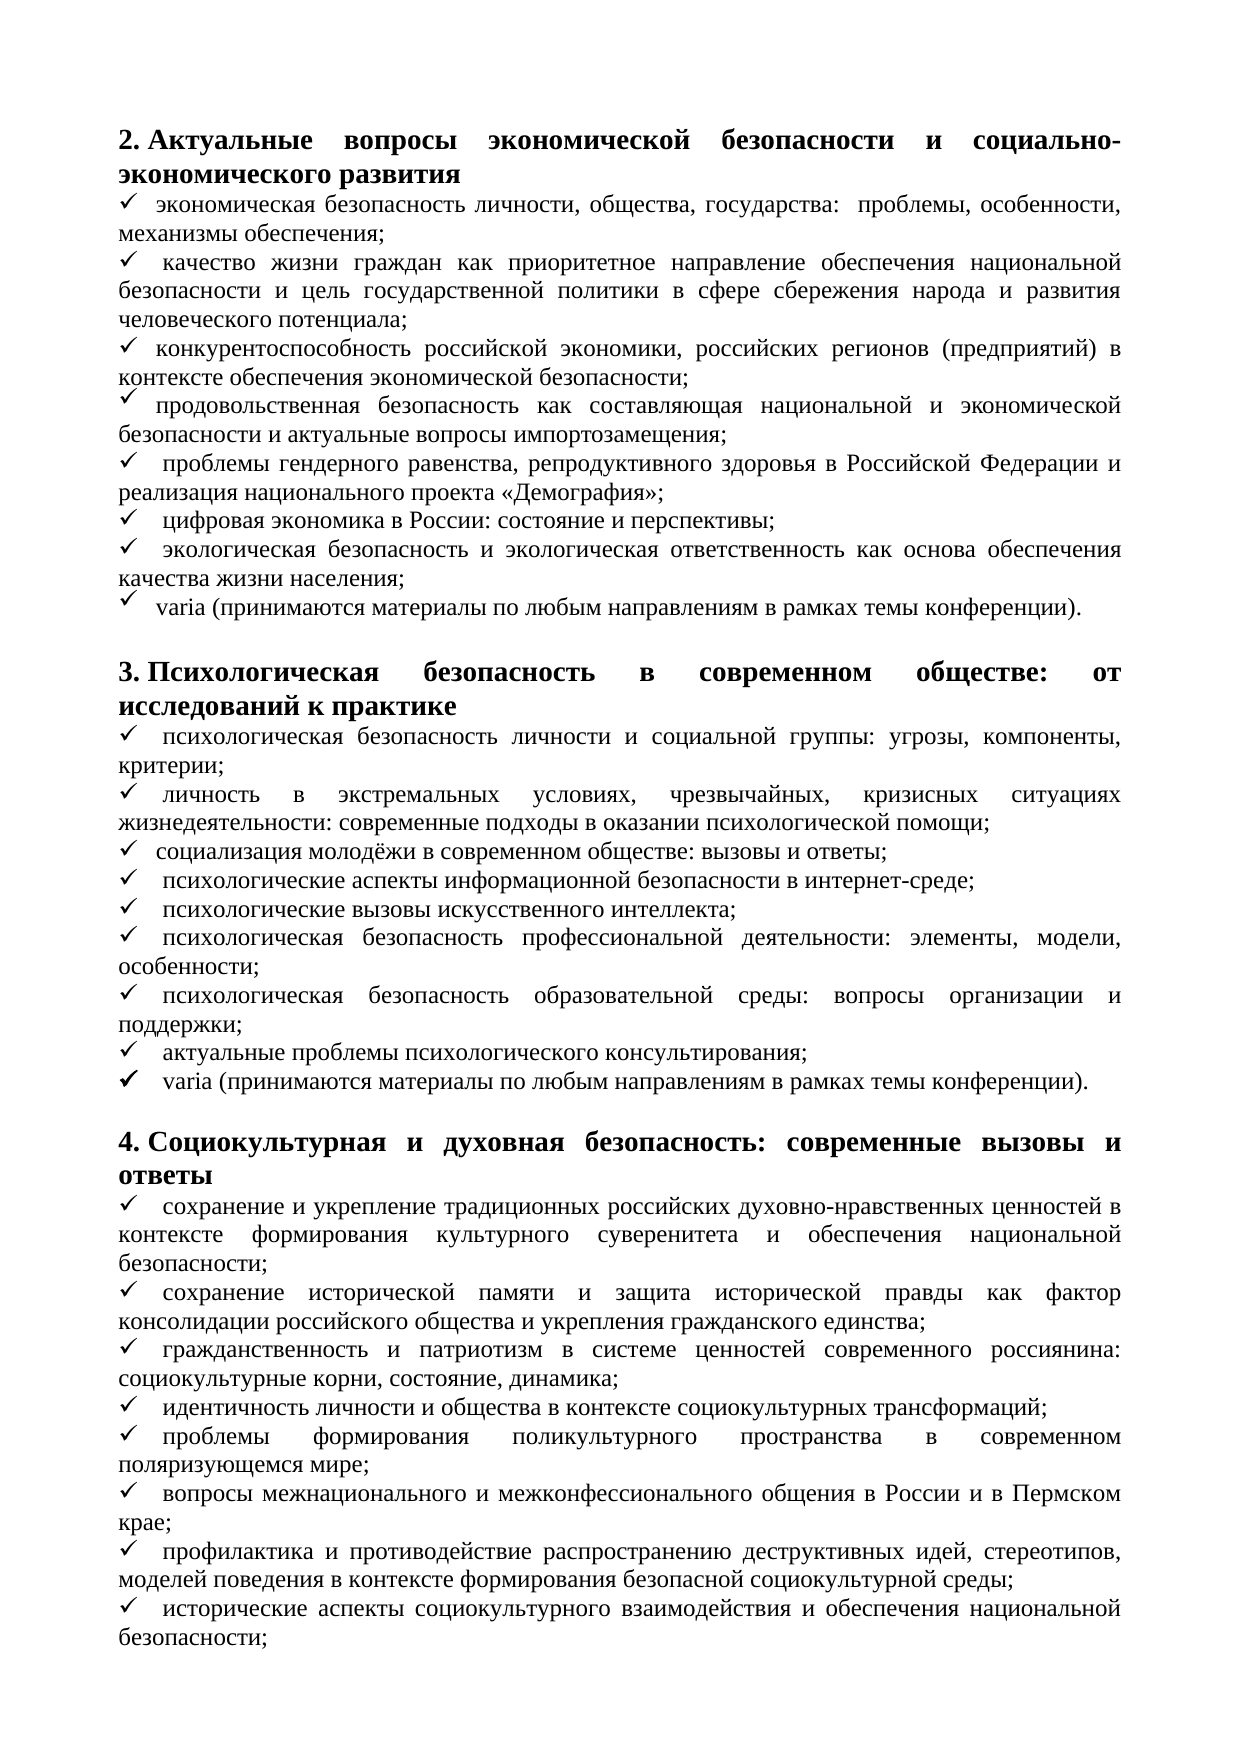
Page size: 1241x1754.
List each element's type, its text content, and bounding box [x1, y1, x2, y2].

list проблемы гендерного равенства, репродуктивного здоровья в Российской Федерации и реализация национального проекта «Демография»; [118, 448, 1122, 506]
list психологические вызовы искусственного интеллекта; [118, 894, 1122, 922]
list психологическая безопасность профессиональной деятельности: элементы, модели, особенности; [118, 922, 1122, 980]
list психологическая безопасность образовательной среды: вопросы организации и поддержки; [118, 980, 1122, 1037]
list сохранение исторической памяти и защита исторической правды как фактор консолидации российского общества и укрепления гражданского единства; [118, 1277, 1122, 1334]
list экологическая безопасность и экологическая ответственность как основа обеспечения качества жизни населения; [118, 534, 1122, 592]
text 2. Актуальные вопросы экономической безопасности и социально-экономического развития [118, 122, 1122, 189]
list цифровая экономика в России: состояние и перспективы; [118, 506, 1122, 534]
list социализация молодёжи в современном обществе: вызовы и ответы; [118, 836, 1122, 865]
list 4. Социокультурная и духовная безопасность: современные вызовы и ответы [118, 1124, 1122, 1191]
list экономическая безопасность личности, общества, государства: проблемы, особенности, механизмы обеспечения; [118, 189, 1122, 247]
list сохранение и укрепление традиционных российских духовно-нравственных ценностей в контексте формирования культурного суверенитета и обеспечения национальной безопасности; [118, 1191, 1122, 1277]
list исторические аспекты социокультурного взаимодействия и обеспечения национальной безопасности; [118, 1593, 1122, 1651]
subtitle продовольственная безопасность как составляющая национальной и экономической безопасности и актуальные вопросы импортозамещения; [118, 391, 1122, 448]
list качество жизни граждан как приоритетное направление обеспечения национальной безопасности и цель государственной политики в сфере сбережения народа и развития человеческого потенциала; [118, 247, 1122, 333]
list varia (принимаются материалы по любым направлениям в рамках темы конференции). [118, 1066, 1122, 1095]
list идентичность личности и общества в контексте социокультурных трансформаций; [118, 1392, 1122, 1421]
list конкурентоспособность российской экономики, российских регионов (предприятий) в контексте обеспечения экономической безопасности; [118, 333, 1122, 391]
text 3. Психологическая безопасность в современном обществе: от исследований к практике [118, 654, 1122, 721]
list гражданственность и патриотизм в системе ценностей современного россиянина: социокультурные корни, состояние, динамика; [118, 1334, 1122, 1392]
list психологическая безопасность личности и социальной группы: угрозы, компоненты, критерии; [118, 721, 1122, 779]
list проблемы формирования поликультурного пространства в современном поляризующемся мире; [118, 1421, 1122, 1478]
list актуальные проблемы психологического консультирования; [118, 1037, 1122, 1066]
list личность в экстремальных условиях, чрезвычайных, кризисных ситуациях жизнедеятельности: современные подходы в оказании психологической помощи; [118, 779, 1122, 836]
list профилактика и противодействие распространению деструктивных идей, стереотипов, моделей поведения в контексте формирования безопасной социокультурной среды; [118, 1536, 1122, 1593]
list varia (принимаются материалы по любым направлениям в рамках темы конференции). [118, 592, 1122, 621]
list психологические аспекты информационной безопасности в интернет-среде; [118, 865, 1122, 894]
list вопросы межнационального и межконфессионального общения в России и в Пермском крае; [118, 1478, 1122, 1536]
